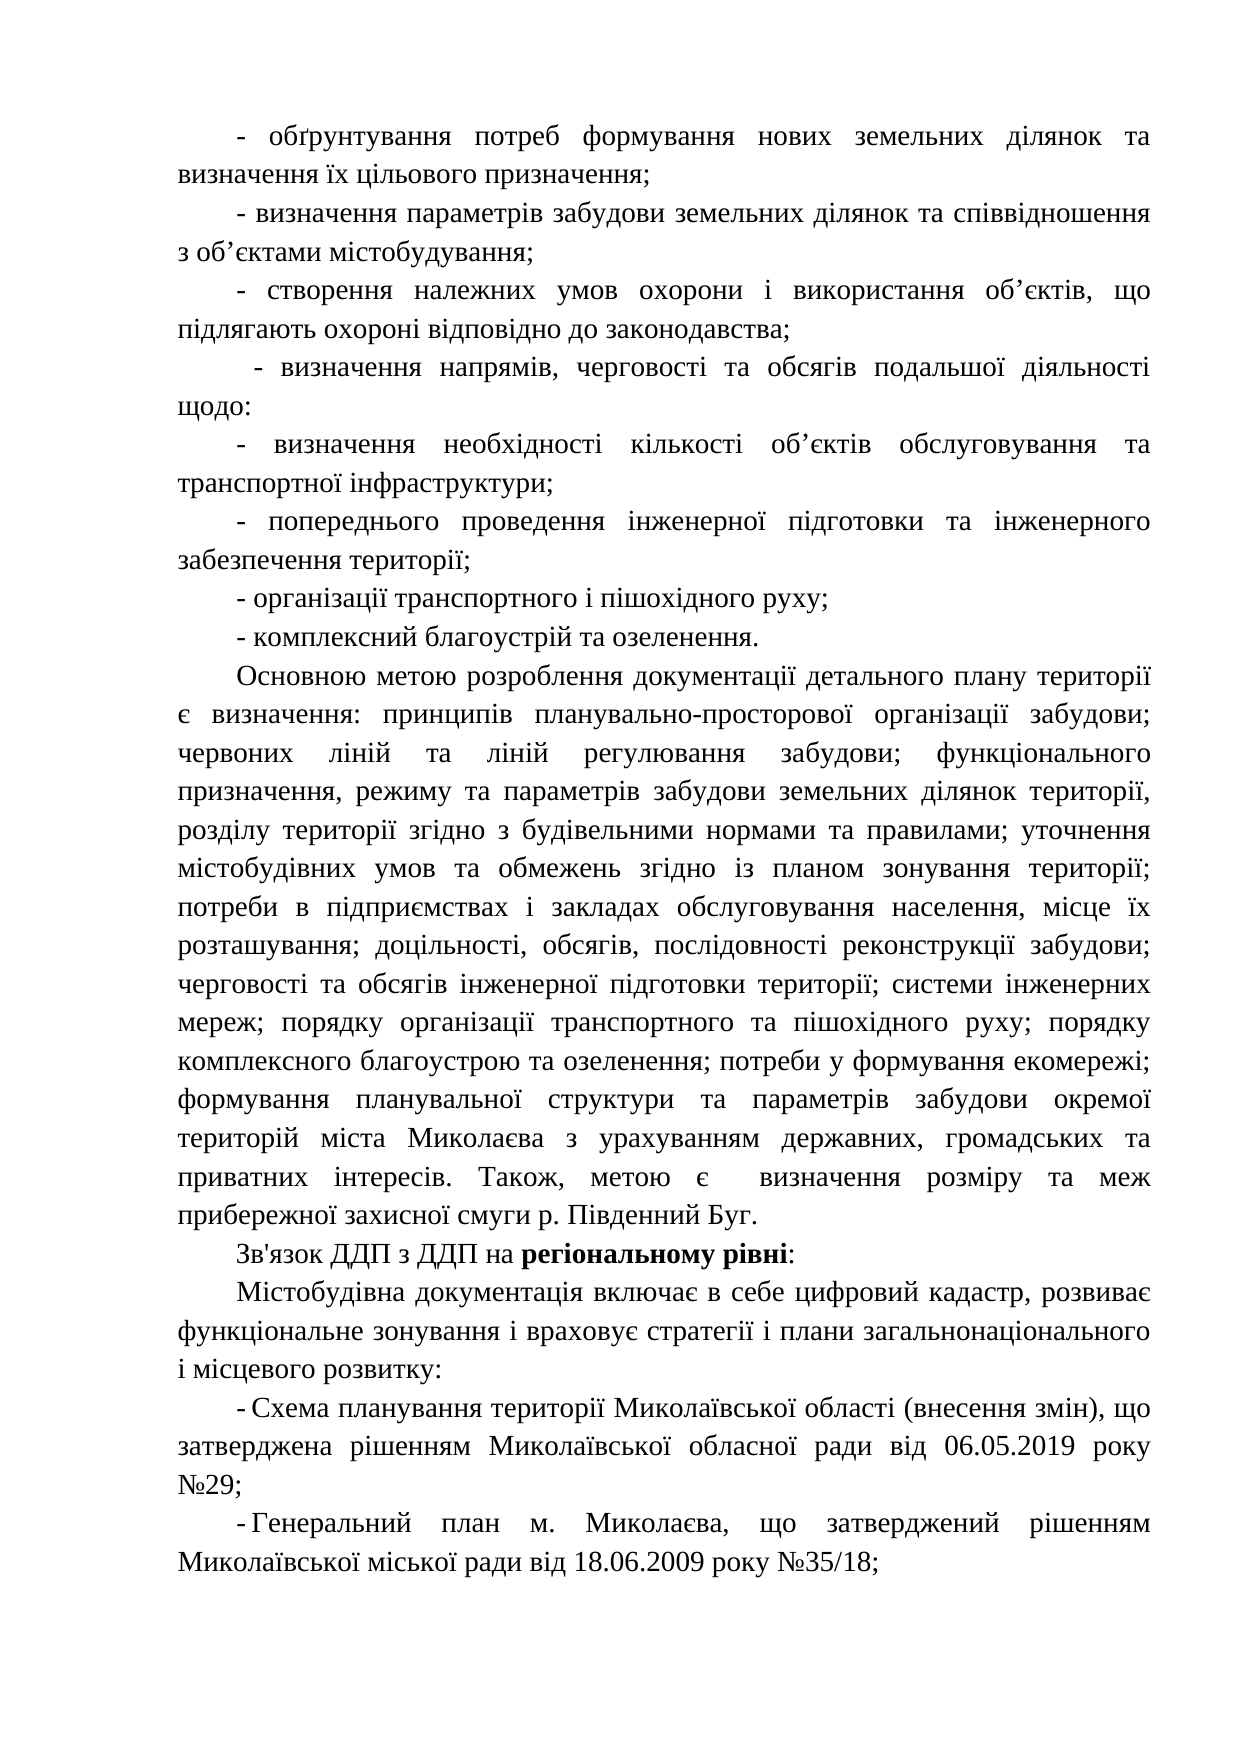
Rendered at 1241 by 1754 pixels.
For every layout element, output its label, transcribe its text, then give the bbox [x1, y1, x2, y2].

text Основною метою розроблення документації детального плану території є визначення: принципів планувально-просторової організації забудови; червоних ліній та ліній регулювання забудови; функціонального призначення, режиму та параметрів забудови земельних ділянок території, розділу території згідно з будівельними нормами та правилами; уточнення містобудівних умов та обмежень згідно із планом зонування території; потреби в підприємствах і закладах обслуговування населення, місце їх розташування; доцільності, обсягів, послідовності реконструкції забудови; черговості та обсягів інженерної підготовки території; системи інженерних мереж; порядку організації транспортного та пішохідного руху; порядку комплексного благоустрою та озеленення; потреби у формування екомережі; формування планувальної структури та параметрів забудови окремої територій міста Миколаєва з урахуванням державних, громадських та приватних інтересів. Також, метою є визначення розміру та меж прибережної захисної смуги р. Південний Буг. [177, 658, 1152, 1231]
text - визначення необхідності кількості об’єктів обслуговування та транспортної інфраструктури; [177, 426, 1152, 498]
text Містобудівна документація включає в себе цифровий кадастр, розвиває функціональне зонування і враховує стратегії і плани загальнонаціонального і місцевого розвитку: [177, 1274, 1152, 1385]
text - визначення напрямів, черговості та обсягів подальшої діяльності щодо: [177, 349, 1152, 421]
text - створення належних умов охорони і використання об’єктів, що підлягають охороні відповідно до законодавства; [177, 272, 1152, 344]
text - визначення параметрів забудови земельних ділянок та співвідношення з об’єктами містобудування; [177, 195, 1152, 267]
list Схема планування території Миколаївської області (внесення змін), що затверджена рішенням Миколаївської обласної ради від 06.05.2019 року №29; [177, 1390, 1152, 1501]
list Генеральний план м. Миколаєва, що затверджений рішенням Миколаївської міської ради від 18.06.2009 року №35/18; [177, 1506, 1152, 1578]
text - комплексний благоустрій та озеленення. [177, 619, 1152, 653]
text - організації транспортного і пішохідного руху; [177, 581, 1152, 614]
text Зв'язок ДДП з ДДП на регіональному рівні: [177, 1236, 1152, 1269]
text - попереднього проведення інженерної підготовки та інженерного забезпечення території; [177, 503, 1152, 576]
text - обґрунтування потреб формування нових земельних ділянок та визначення їх цільового призначення; [177, 118, 1152, 190]
